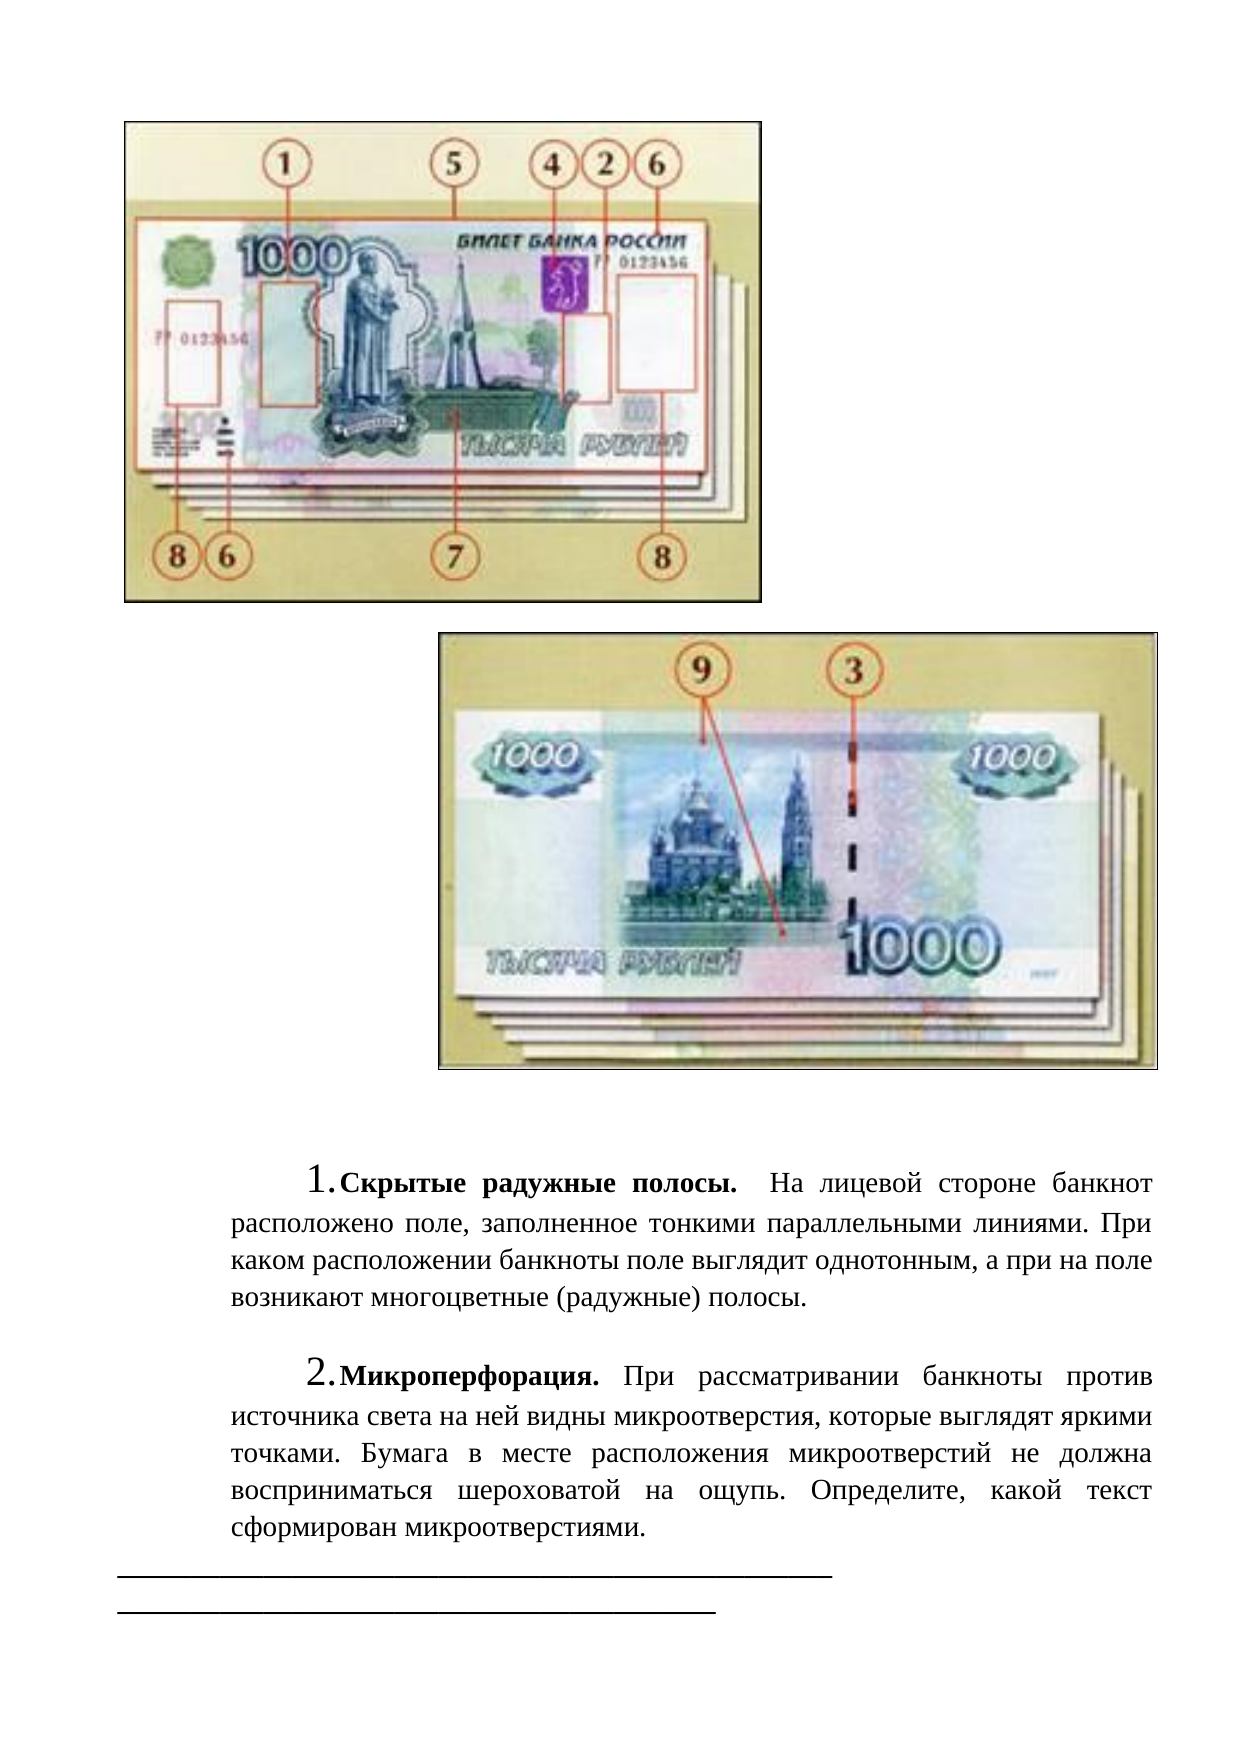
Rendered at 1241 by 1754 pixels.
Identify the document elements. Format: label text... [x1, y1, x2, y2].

text _________________________________________ [117, 1583, 1237, 1616]
text _________________________________________________ [117, 1547, 1237, 1580]
list Скрытые радужные полосы. На лицевой стороне банкнот расположено поле, заполненное тонкими параллельными линиями. При каком расположении банкноты поле выглядит однотонным, а при на поле возникают многоцветные (радужные) полосы. [231, 1153, 1153, 1313]
picture [125, 122, 761, 602]
picture [439, 633, 1157, 1069]
list Микроперфорация. При рассматривании банкноты против источника света на ней видны микроотверстия, которые выглядят яркими точками. Бумага в месте расположения микроотверстий не должна восприниматься шероховатой на ощупь. Определите, какой текст сформирован микроотверстиями. [231, 1346, 1153, 1543]
